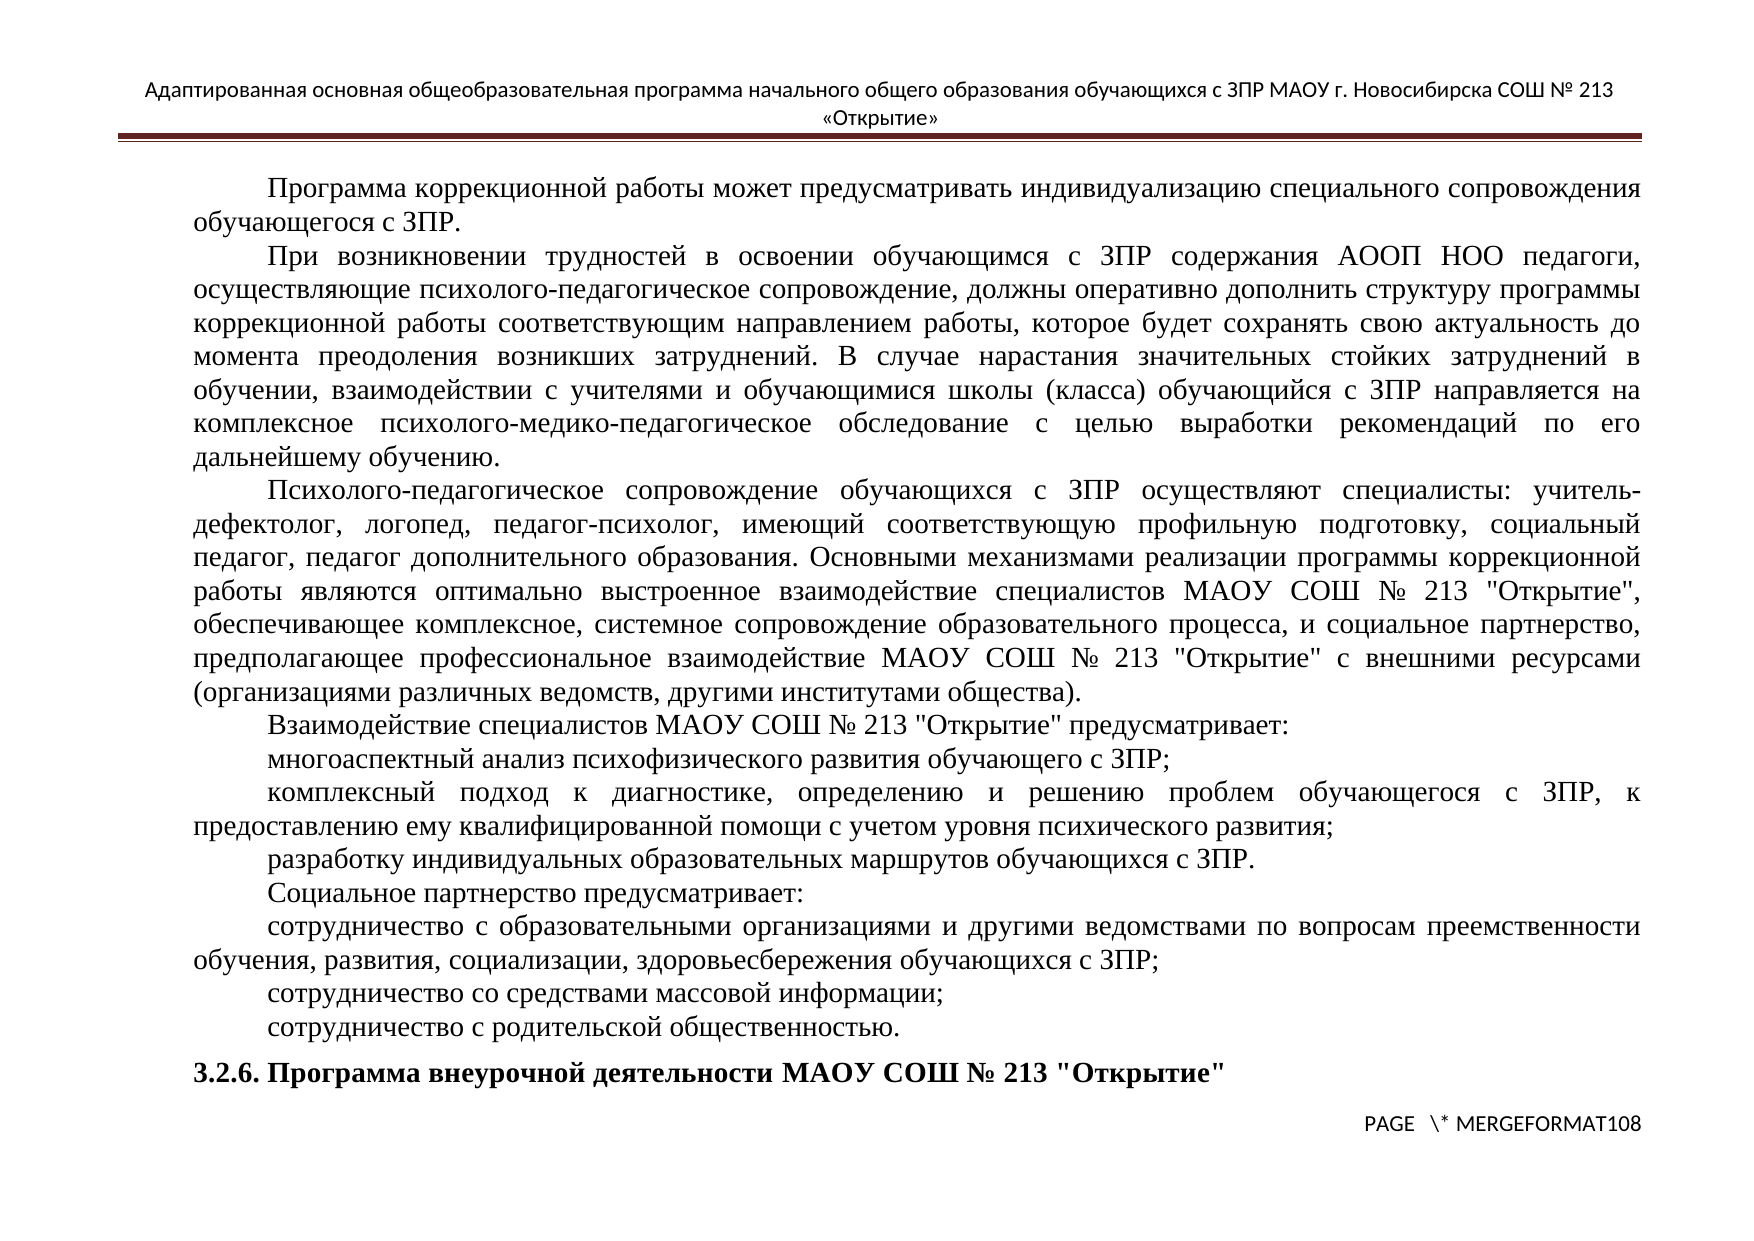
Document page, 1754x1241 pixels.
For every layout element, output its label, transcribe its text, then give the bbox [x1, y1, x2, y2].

text сотрудничество с образовательными организациями и другими ведомствами по вопросам преемственности обучения, развития, социализации, здоровьесбережения обучающихся с ЗПР; [193, 908, 1642, 976]
text Психолого-педагогическое сопровождение обучающихся с ЗПР осуществляют специалисты: учитель-дефектолог, логопед, педагог-психолог, имеющий соответствующую профильную подготовку, социальный педагог, педагог дополнительного образования. Основными механизмами реализации программы коррекционной работы являются оптимально выстроенное взаимодействие специалистов МАОУ СОШ № 213 "Открытие", обеспечивающее комплексное, системное сопровождение образовательного процесса, и социальное партнерство, предполагающее профессиональное взаимодействие МАОУ СОШ № 213 "Открытие" с внешними ресурсами (организациями различных ведомств, другими институтами общества). [193, 472, 1642, 707]
text Взаимодействие специалистов МАОУ СОШ № 213 "Открытие" предусматривает: [193, 707, 1642, 741]
text При возникновении трудностей в освоении обучающимся с ЗПР содержания АООП НОО педагоги, осуществляющие психолого-педагогическое сопровождение, должны оперативно дополнить структуру программы коррекционной работы соответствующим направлением работы, которое будет сохранять свою актуальность до момента преодоления возникших затруднений. В случае нарастания значительных стойких затруднений в обучении, взаимодействии с учителями и обучающимися школы (класса) обучающийся с ЗПР направляется на комплексное психолого-медико-педагогическое обследование с целью выработки рекомендаций по его дальнейшему обучению. [193, 238, 1642, 472]
text 3.2.6. Программа внеурочной деятельности МАОУ СОШ № 213 "Открытие" [193, 1055, 1642, 1089]
text сотрудничество со средствами массовой информации; [193, 976, 1642, 1009]
text Программа коррекционной работы может предусматривать индивидуализацию специального сопровождения обучающегося с ЗПР. [193, 171, 1642, 238]
text многоаспектный анализ психофизического развития обучающего с ЗПР; [193, 741, 1642, 774]
text сотрудничество с родительской общественностью. [193, 1009, 1642, 1043]
text разработку индивидуальных образовательных маршрутов обучающихся с ЗПР. [193, 841, 1642, 875]
text комплексный подход к диагностике, определению и решению проблем обучающегося с ЗПР, к предоставлению ему квалифицированной помощи с учетом уровня психического развития; [193, 774, 1642, 841]
text Социальное партнерство предусматривает: [193, 875, 1642, 908]
